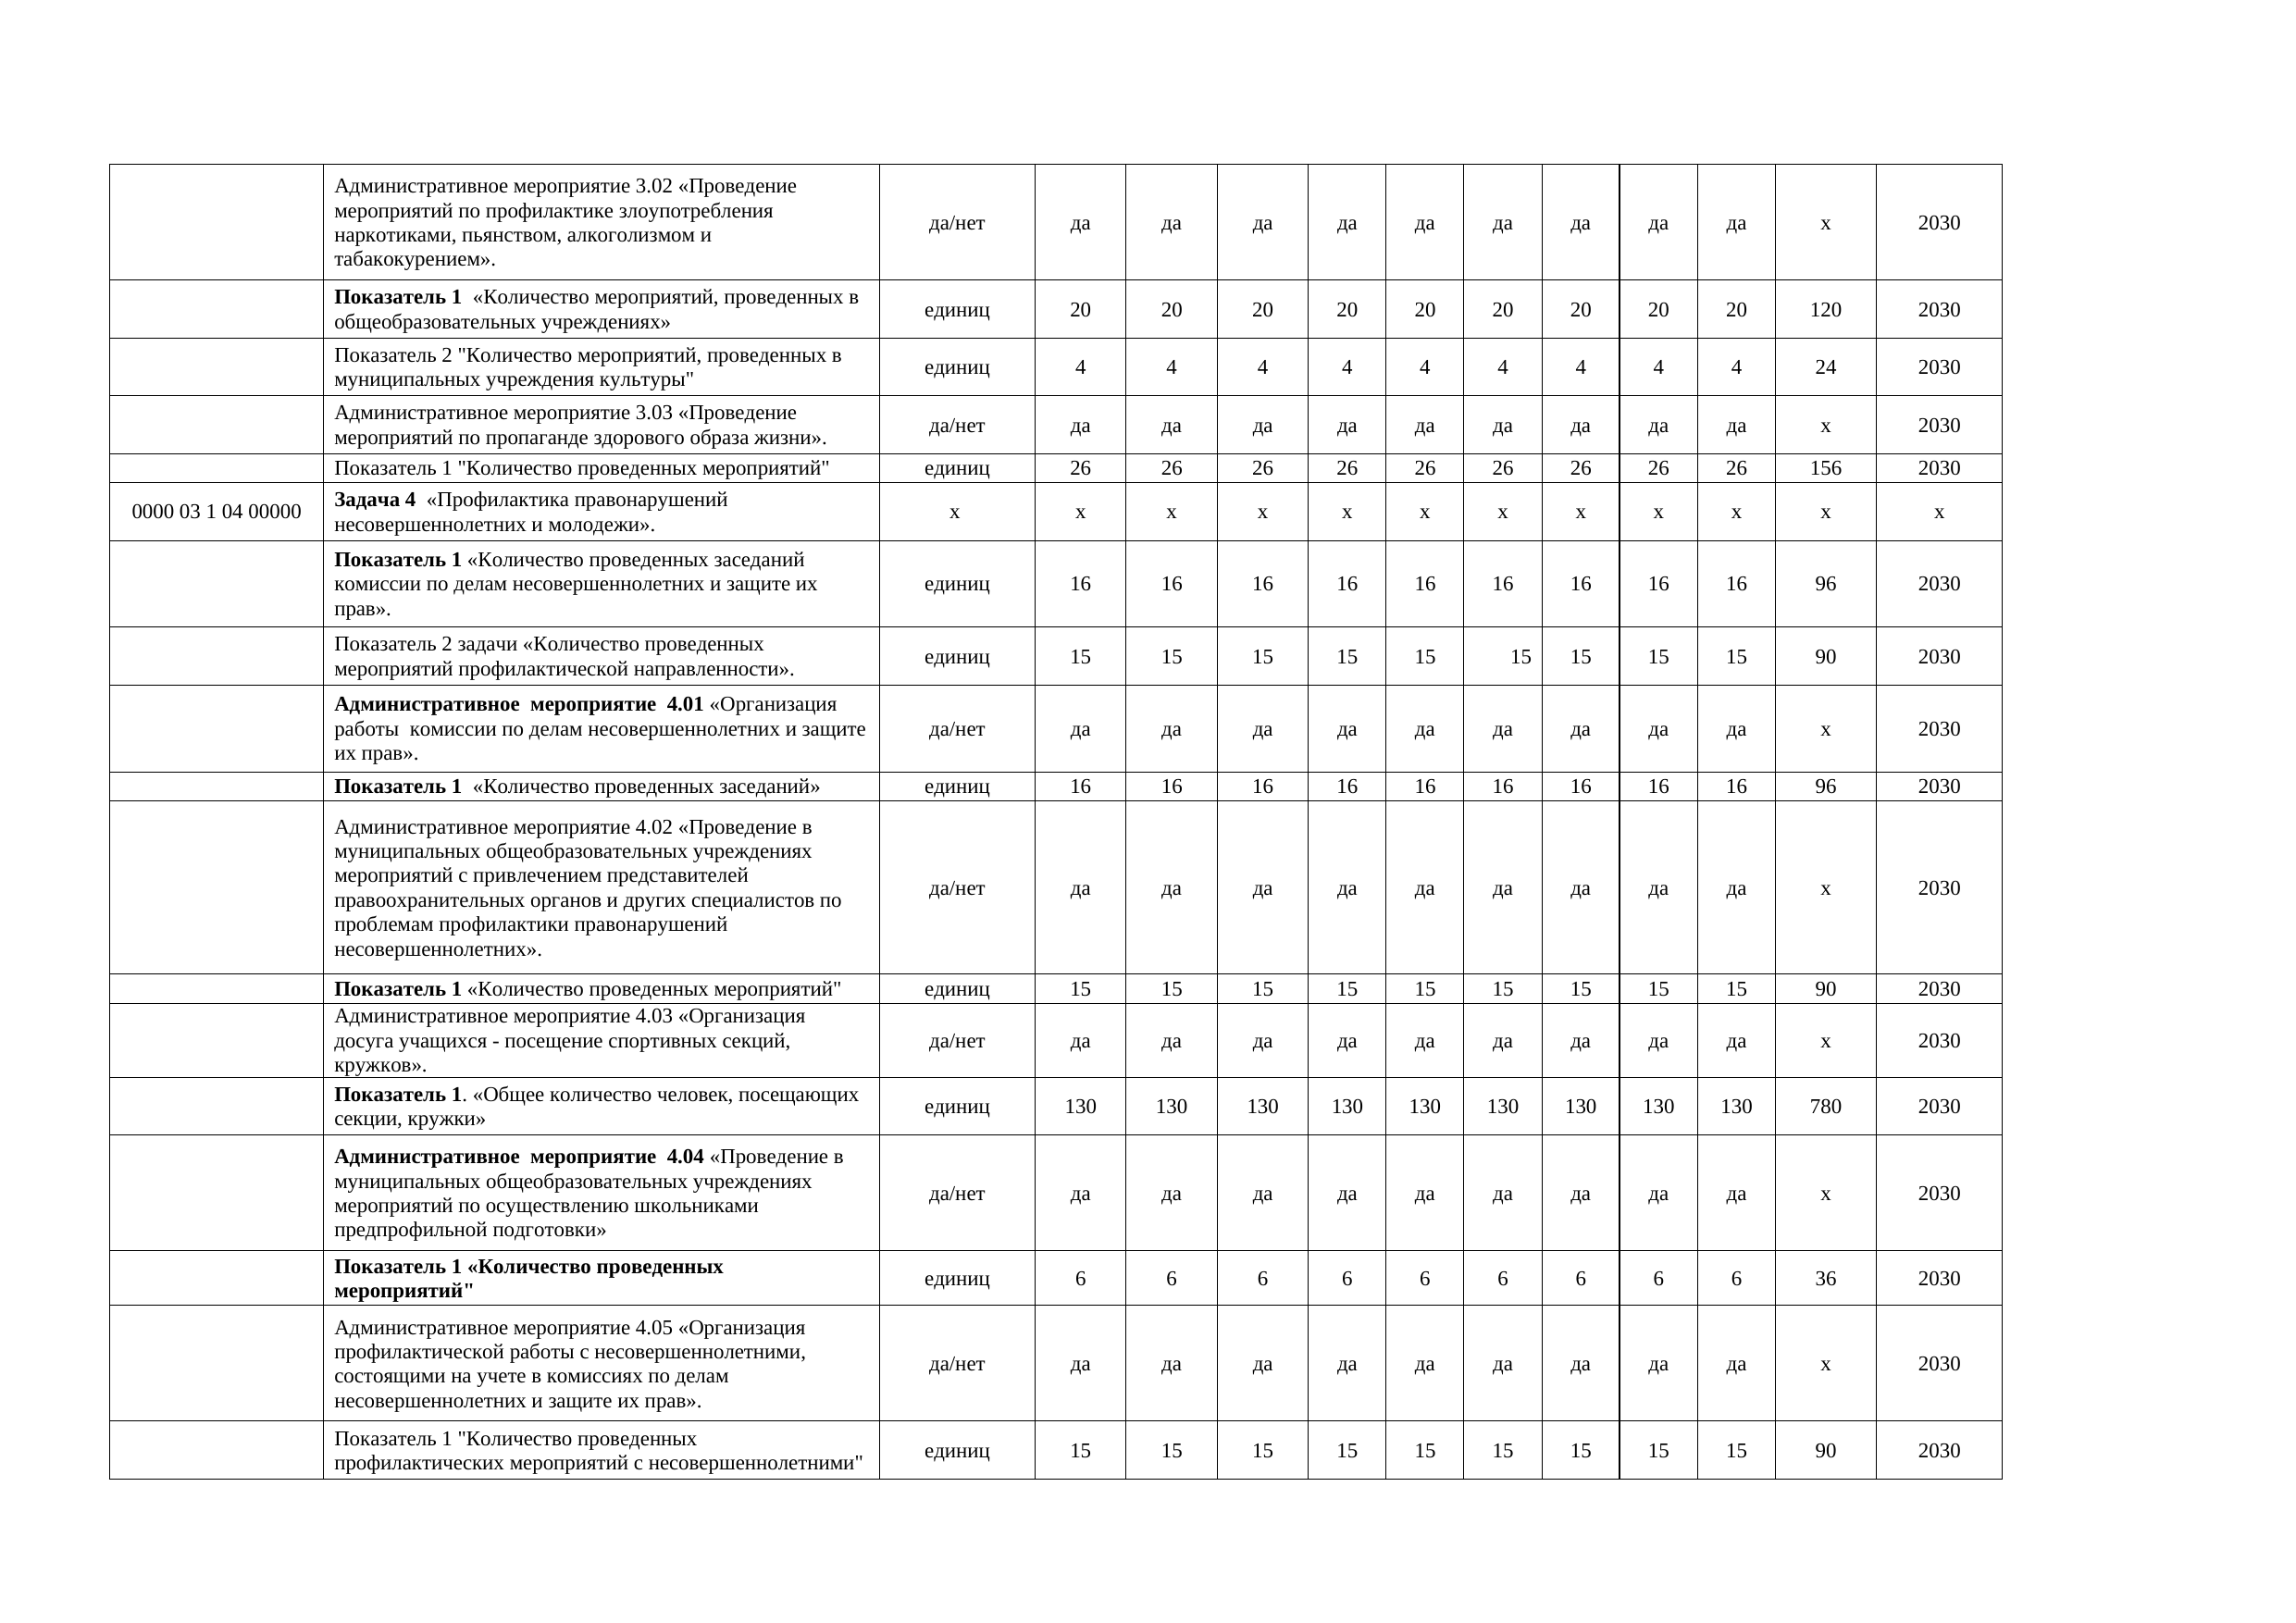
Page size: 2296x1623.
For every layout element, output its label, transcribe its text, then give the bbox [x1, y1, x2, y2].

table_cell да [1218, 801, 1308, 973]
table_cell 15 [1126, 627, 1217, 685]
table_cell 16 [1309, 541, 1385, 626]
table_cell 6 [1464, 1251, 1542, 1305]
table_cell да [1126, 1306, 1217, 1420]
table_cell 4 [1620, 339, 1697, 395]
table_cell Административное мероприятие 3.03 «Проведение мероприятий по пропаганде здорового образа жизни». [324, 396, 879, 453]
table_cell 130 [1036, 1078, 1125, 1134]
table_cell да [1464, 396, 1542, 453]
table_cell Задача 4 «Профилактика правонарушений несовершеннолетних и молодежи». [324, 483, 879, 539]
table_cell 156 [1776, 454, 1876, 482]
table_cell 15 [1126, 974, 1217, 1002]
table_cell 2030 [1877, 686, 2002, 771]
table_cell единиц [880, 1078, 1035, 1134]
table_cell х [1776, 1004, 1876, 1076]
table_cell 6 [1543, 1251, 1619, 1305]
table_cell да [1386, 686, 1463, 771]
table_cell 120 [1776, 280, 1876, 338]
table_cell Показатель 1 «Количество мероприятий, проведенных в общеобразовательных учреждениях» [324, 280, 879, 338]
table_cell да [1309, 801, 1385, 973]
table_cell х [1126, 483, 1217, 539]
table_cell да [1698, 165, 1775, 279]
table_cell 15 [1386, 627, 1463, 685]
table_cell 16 [1218, 541, 1308, 626]
table_cell Показатель 1 «Количество проведенных заседаний комиссии по делам несовершеннолетних и защите их прав». [324, 541, 879, 626]
table_cell единиц [880, 454, 1035, 482]
table_cell да [1543, 396, 1619, 453]
table_cell да [1698, 801, 1775, 973]
table_cell да/нет [880, 1135, 1035, 1250]
table_cell 2030 [1877, 396, 2002, 453]
table_cell 6 [1698, 1251, 1775, 1305]
table_cell 15 [1218, 1421, 1308, 1479]
table_cell 20 [1218, 280, 1308, 338]
table_cell единиц [880, 974, 1035, 1002]
table_cell [110, 454, 323, 482]
table_cell да [1620, 396, 1697, 453]
table_cell да [1036, 801, 1125, 973]
table_cell 26 [1036, 454, 1125, 482]
table_cell да [1218, 1004, 1308, 1076]
table_cell единиц [880, 1421, 1035, 1479]
table_cell Административное мероприятие 4.04 «Проведение в муниципальных общеобразовательных учреждениях мероприятий по осуществлению школьниками предпрофильной подготовки» [324, 1135, 879, 1250]
table_cell х [880, 483, 1035, 539]
table_cell единиц [880, 280, 1035, 338]
table_cell да [1386, 1306, 1463, 1420]
table_cell 6 [1126, 1251, 1217, 1305]
table_cell да [1309, 396, 1385, 453]
table_cell да [1126, 396, 1217, 453]
table_cell х [1877, 483, 2002, 539]
table_cell да [1309, 1004, 1385, 1076]
table_cell х [1698, 483, 1775, 539]
table_cell [110, 1004, 323, 1076]
table_cell 16 [1036, 541, 1125, 626]
table_cell да [1543, 801, 1619, 973]
table_cell х [1776, 483, 1876, 539]
table_cell 20 [1126, 280, 1217, 338]
table_cell 6 [1309, 1251, 1385, 1305]
table_cell 20 [1036, 280, 1125, 338]
table_cell единиц [880, 773, 1035, 800]
table_cell да/нет [880, 1306, 1035, 1420]
table_cell да [1218, 1306, 1308, 1420]
table_cell да [1309, 165, 1385, 279]
table_cell 4 [1309, 339, 1385, 395]
table_cell да [1309, 1306, 1385, 1420]
table_cell 15 [1386, 1421, 1463, 1479]
table_cell 130 [1218, 1078, 1308, 1134]
table_cell 2030 [1877, 454, 2002, 482]
table_cell 15 [1126, 1421, 1217, 1479]
table_cell 4 [1464, 339, 1542, 395]
table_cell Показатель 2 "Количество мероприятий, проведенных в муниципальных учреждения культуры" [324, 339, 879, 395]
table_cell [110, 280, 323, 338]
table_cell да [1698, 396, 1775, 453]
table_cell да [1218, 165, 1308, 279]
table_cell 2030 [1877, 773, 2002, 800]
table_cell 16 [1543, 541, 1619, 626]
table_cell 2030 [1877, 801, 2002, 973]
table_cell 26 [1543, 454, 1619, 482]
table_cell 6 [1620, 1251, 1697, 1305]
table_cell 15 [1620, 627, 1697, 685]
table_cell 16 [1620, 541, 1697, 626]
table_cell 16 [1386, 773, 1463, 800]
table_cell 16 [1464, 773, 1542, 800]
table_cell 16 [1698, 773, 1775, 800]
table_cell да [1698, 1004, 1775, 1076]
table_cell 20 [1698, 280, 1775, 338]
table_cell да [1620, 1135, 1697, 1250]
table_cell Показатель 1 «Количество проведенных заседаний» [324, 773, 879, 800]
table_cell 4 [1543, 339, 1619, 395]
table_cell 26 [1464, 454, 1542, 482]
table_cell да [1464, 1135, 1542, 1250]
table_cell да [1620, 1004, 1697, 1076]
table_cell 130 [1543, 1078, 1619, 1134]
table_cell 26 [1386, 454, 1463, 482]
table_cell да/нет [880, 801, 1035, 973]
table_cell 130 [1309, 1078, 1385, 1134]
table_cell 6 [1386, 1251, 1463, 1305]
table_cell 15 [1543, 974, 1619, 1002]
table_cell да [1126, 165, 1217, 279]
table_cell [110, 773, 323, 800]
table_cell да [1464, 1306, 1542, 1420]
table_cell да [1036, 686, 1125, 771]
table_cell да [1464, 165, 1542, 279]
table_cell единиц [880, 1251, 1035, 1305]
table_cell да [1218, 1135, 1308, 1250]
table_cell да [1543, 686, 1619, 771]
table_cell 4 [1386, 339, 1463, 395]
table_cell [110, 974, 323, 1002]
table_cell да [1126, 1004, 1217, 1076]
table_cell 26 [1698, 454, 1775, 482]
table_cell 16 [1464, 541, 1542, 626]
table_cell [110, 1306, 323, 1420]
table_cell х [1776, 1135, 1876, 1250]
table_cell Административное мероприятие 3.02 «Проведение мероприятий по профилактике злоупотребления наркотиками, пьянством, алкоголизмом и табакокурением». [324, 165, 879, 279]
table_cell 36 [1776, 1251, 1876, 1305]
table_cell 26 [1218, 454, 1308, 482]
table_cell да [1386, 1135, 1463, 1250]
table_cell 96 [1776, 541, 1876, 626]
table_cell 6 [1036, 1251, 1125, 1305]
table_cell да [1543, 1004, 1619, 1076]
table_cell 130 [1126, 1078, 1217, 1134]
table_cell 2030 [1877, 280, 2002, 338]
table_cell 130 [1386, 1078, 1463, 1134]
table_cell 15 [1543, 1421, 1619, 1479]
table_cell 130 [1620, 1078, 1697, 1134]
table_cell 2030 [1877, 1421, 2002, 1479]
table_cell 15 [1218, 974, 1308, 1002]
table_cell 20 [1464, 280, 1542, 338]
table_cell [110, 801, 323, 973]
table_cell 15 [1218, 627, 1308, 685]
table_cell да [1126, 686, 1217, 771]
table_cell 780 [1776, 1078, 1876, 1134]
table_cell [110, 1251, 323, 1305]
table_cell да [1309, 1135, 1385, 1250]
table_cell да [1698, 1135, 1775, 1250]
table_cell да [1464, 1004, 1542, 1076]
table_cell да [1036, 396, 1125, 453]
table_cell 26 [1126, 454, 1217, 482]
table_cell да [1620, 686, 1697, 771]
table_cell 4 [1126, 339, 1217, 395]
table_cell 16 [1126, 773, 1217, 800]
table_cell 15 [1036, 974, 1125, 1002]
table_cell Показатель 1 «Количество проведенных мероприятий" [324, 1251, 879, 1305]
table_cell 16 [1309, 773, 1385, 800]
table_cell 20 [1309, 280, 1385, 338]
table_cell 4 [1698, 339, 1775, 395]
table_cell да [1620, 1306, 1697, 1420]
table_cell да [1036, 1135, 1125, 1250]
table_cell 90 [1776, 1421, 1876, 1479]
table_cell 20 [1543, 280, 1619, 338]
table_cell 16 [1218, 773, 1308, 800]
table_cell да [1386, 165, 1463, 279]
table_cell да [1698, 1306, 1775, 1420]
table_cell х [1776, 686, 1876, 771]
table_cell да [1386, 1004, 1463, 1076]
table_cell да [1036, 1306, 1125, 1420]
table_cell да [1036, 165, 1125, 279]
table_cell да [1543, 1306, 1619, 1420]
table_cell 2030 [1877, 1078, 2002, 1134]
table_cell 15 [1309, 1421, 1385, 1479]
table_cell 15 [1036, 627, 1125, 685]
table_cell да/нет [880, 165, 1035, 279]
table_cell да [1218, 686, 1308, 771]
table_cell да [1543, 1135, 1619, 1250]
table_cell да [1218, 396, 1308, 453]
table_cell 90 [1776, 974, 1876, 1002]
table_cell 15 [1698, 627, 1775, 685]
table_cell да [1036, 1004, 1125, 1076]
table_cell 90 [1776, 627, 1876, 685]
table_cell х [1776, 396, 1876, 453]
table_cell да [1126, 1135, 1217, 1250]
table_cell единиц [880, 339, 1035, 395]
table_cell да [1386, 396, 1463, 453]
table_cell 15 [1464, 627, 1542, 685]
table_cell единиц [880, 541, 1035, 626]
table_cell 20 [1386, 280, 1463, 338]
table_cell х [1386, 483, 1463, 539]
table_cell [110, 1078, 323, 1134]
table_cell Административное мероприятие 4.02 «Проведение в муниципальных общеобразовательных учреждениях мероприятий с привлечением представителей правоохранительных органов и других специалистов по проблемам профилактики правонарушений несовершеннолетних». [324, 801, 879, 973]
table_cell х [1218, 483, 1308, 539]
table_cell да [1309, 686, 1385, 771]
table_cell 130 [1464, 1078, 1542, 1134]
table_cell 96 [1776, 773, 1876, 800]
table_cell 4 [1036, 339, 1125, 395]
table_cell 16 [1620, 773, 1697, 800]
table_cell [110, 686, 323, 771]
table_cell да [1620, 165, 1697, 279]
table_cell 15 [1464, 974, 1542, 1002]
table_cell 4 [1218, 339, 1308, 395]
table_cell 2030 [1877, 1251, 2002, 1305]
table_cell да/нет [880, 686, 1035, 771]
table_cell да [1543, 165, 1619, 279]
table_cell 2030 [1877, 541, 2002, 626]
table_cell Административное мероприятие 4.01 «Организация работы комиссии по делам несовершеннолетних и защите их прав». [324, 686, 879, 771]
table_cell 2030 [1877, 339, 2002, 395]
table_cell да [1126, 801, 1217, 973]
table_cell [110, 627, 323, 685]
table_cell х [1464, 483, 1542, 539]
table_cell х [1620, 483, 1697, 539]
table_cell 16 [1126, 541, 1217, 626]
table_cell 2030 [1877, 165, 2002, 279]
table_cell Показатель 1. «Общее количество человек, посещающих секции, кружки» [324, 1078, 879, 1134]
table_cell 26 [1620, 454, 1697, 482]
table_cell 15 [1036, 1421, 1125, 1479]
table_cell 2030 [1877, 974, 2002, 1002]
table_cell [110, 339, 323, 395]
table_cell 24 [1776, 339, 1876, 395]
table_cell Показатель 1 "Количество проведенных мероприятий" [324, 454, 879, 482]
table_cell х [1776, 165, 1876, 279]
table_cell 15 [1464, 1421, 1542, 1479]
table_cell 15 [1698, 974, 1775, 1002]
table_cell 130 [1698, 1078, 1775, 1134]
table_cell 26 [1309, 454, 1385, 482]
table_cell х [1776, 1306, 1876, 1420]
table_cell х [1776, 801, 1876, 973]
table_cell 2030 [1877, 1135, 2002, 1250]
table_cell Административное мероприятие 4.05 «Организация профилактической работы с несовершеннолетними, состоящими на учете в комиссиях по делам несовершеннолетних и защите их прав». [324, 1306, 879, 1420]
table_cell [110, 1421, 323, 1479]
table_cell 2030 [1877, 627, 2002, 685]
table_cell Показатель 2 задачи «Количество проведенных мероприятий профилактической направленности». [324, 627, 879, 685]
table_cell да [1464, 686, 1542, 771]
table_cell Показатель 1 «Количество проведенных мероприятий" [324, 974, 879, 1002]
table_cell х [1543, 483, 1619, 539]
table_cell 15 [1309, 627, 1385, 685]
table_cell х [1309, 483, 1385, 539]
table_cell да/нет [880, 1004, 1035, 1076]
table_cell да/нет [880, 396, 1035, 453]
table_cell 16 [1543, 773, 1619, 800]
table_cell да [1386, 801, 1463, 973]
table_cell да [1698, 686, 1775, 771]
table_cell [110, 1135, 323, 1250]
table_cell 15 [1620, 1421, 1697, 1479]
table_cell 2030 [1877, 1004, 2002, 1076]
table_cell Административное мероприятие 4.03 «Организация досуга учащихся - посещение спортивных секций, кружков». [324, 1004, 879, 1076]
table_cell 15 [1698, 1421, 1775, 1479]
table_cell х [1036, 483, 1125, 539]
table_cell 15 [1386, 974, 1463, 1002]
table_cell 6 [1218, 1251, 1308, 1305]
table_cell единиц [880, 627, 1035, 685]
table_cell 16 [1698, 541, 1775, 626]
table_cell 0000 03 1 04 00000 [110, 483, 323, 539]
table_cell 16 [1036, 773, 1125, 800]
table_cell да [1620, 801, 1697, 973]
table_cell [110, 541, 323, 626]
table_cell 15 [1309, 974, 1385, 1002]
table_cell 15 [1620, 974, 1697, 1002]
table_cell Показатель 1 "Количество проведенных профилактических мероприятий с несовершеннолетними" [324, 1421, 879, 1479]
table_cell 15 [1543, 627, 1619, 685]
table_cell 2030 [1877, 1306, 2002, 1420]
table_cell [110, 396, 323, 453]
table_cell да [1464, 801, 1542, 973]
table_cell 16 [1386, 541, 1463, 626]
table_cell 20 [1620, 280, 1697, 338]
table_cell [110, 165, 323, 279]
